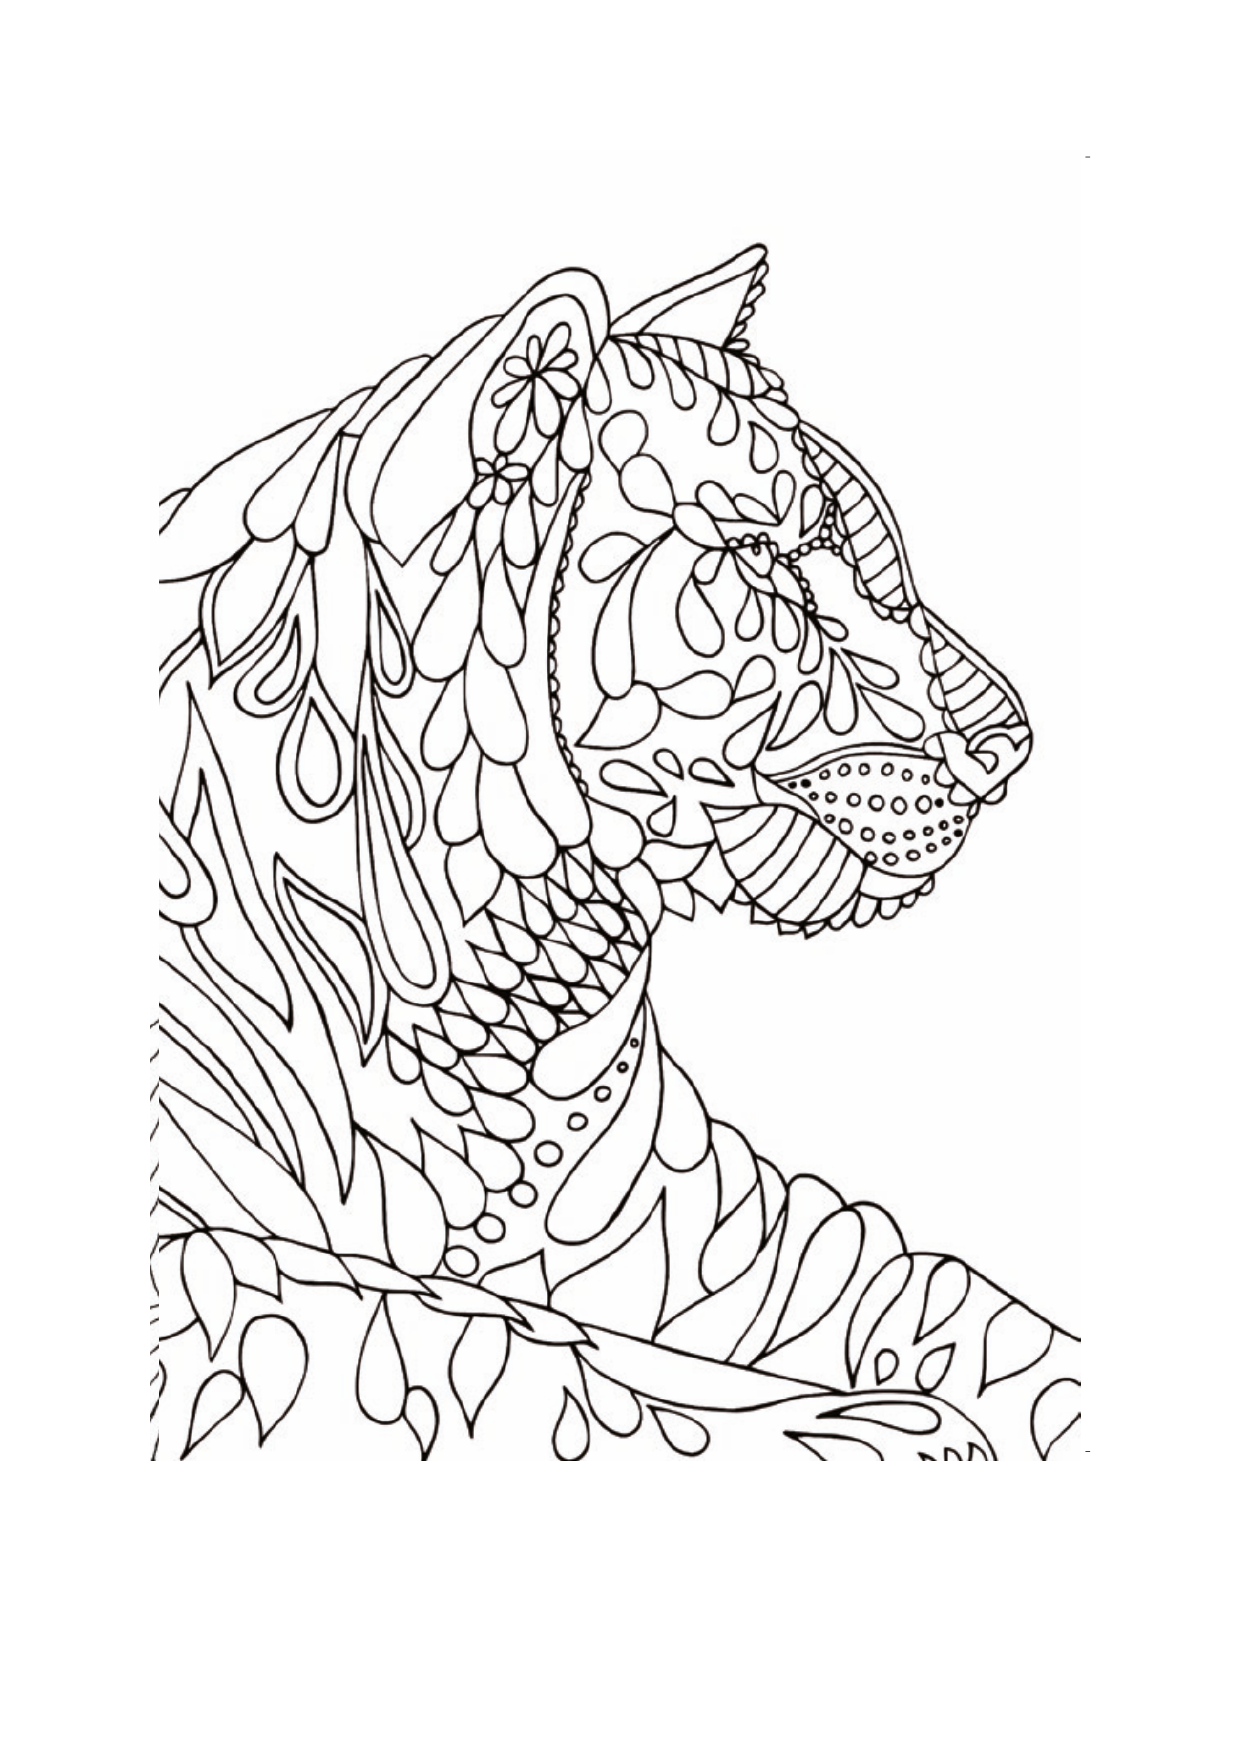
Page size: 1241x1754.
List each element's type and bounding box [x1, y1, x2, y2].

picture [150, 150, 1091, 1462]
